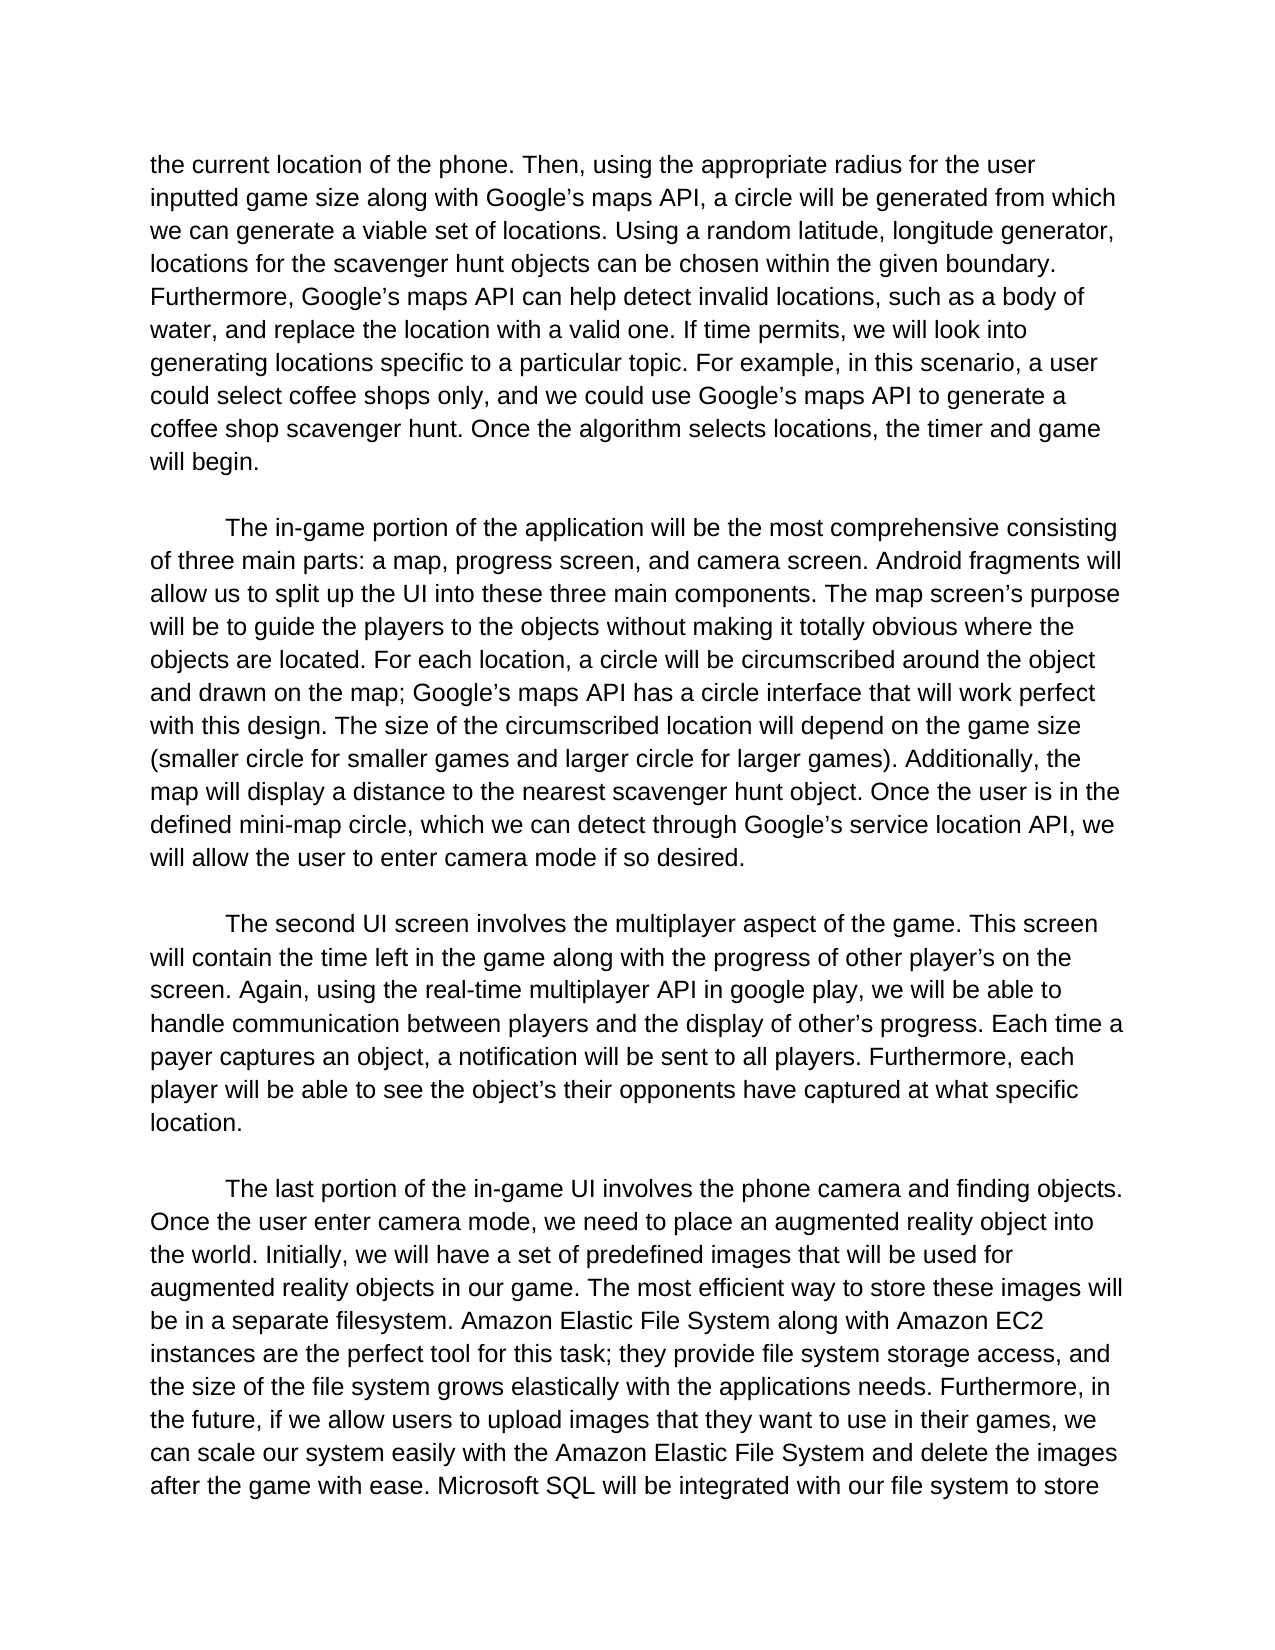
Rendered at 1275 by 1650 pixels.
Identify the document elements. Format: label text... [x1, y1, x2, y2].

text The in-game portion of the application will be the most comprehensive consisting of three main parts: a map, progress screen, and camera screen. Android fragments will allow us to split up the UI into these three main components. The map screen’s purpose will be to guide the players to the objects without making it totally obvious where the objects are located. For each location, a circle will be circumscribed around the object and drawn on the map; Google’s maps API has a circle interface that will work perfect with this design. The size of the circumscribed location will depend on the game size (smaller circle for smaller games and larger circle for larger games). Additionally, the map will display a distance to the nearest scavenger hunt object. Once the user is in the defined mini-map circle, which we can detect through Google’s service location API, we will allow the user to enter camera mode if so desired. [150, 513, 1125, 872]
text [150, 150, 1125, 476]
text The second UI screen involves the multiplayer aspect of the game. This screen will contain the time left in the game along with the progress of other player’s on the screen. Again, using the real-time multiplayer API in google play, we will be able to handle communication between players and the display of other’s progress. Each time a payer captures an object, a notification will be sent to all players. Furthermore, each player will be able to see the object’s their opponents have captured at what specific location. [150, 909, 1125, 1136]
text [150, 1174, 1125, 1499]
